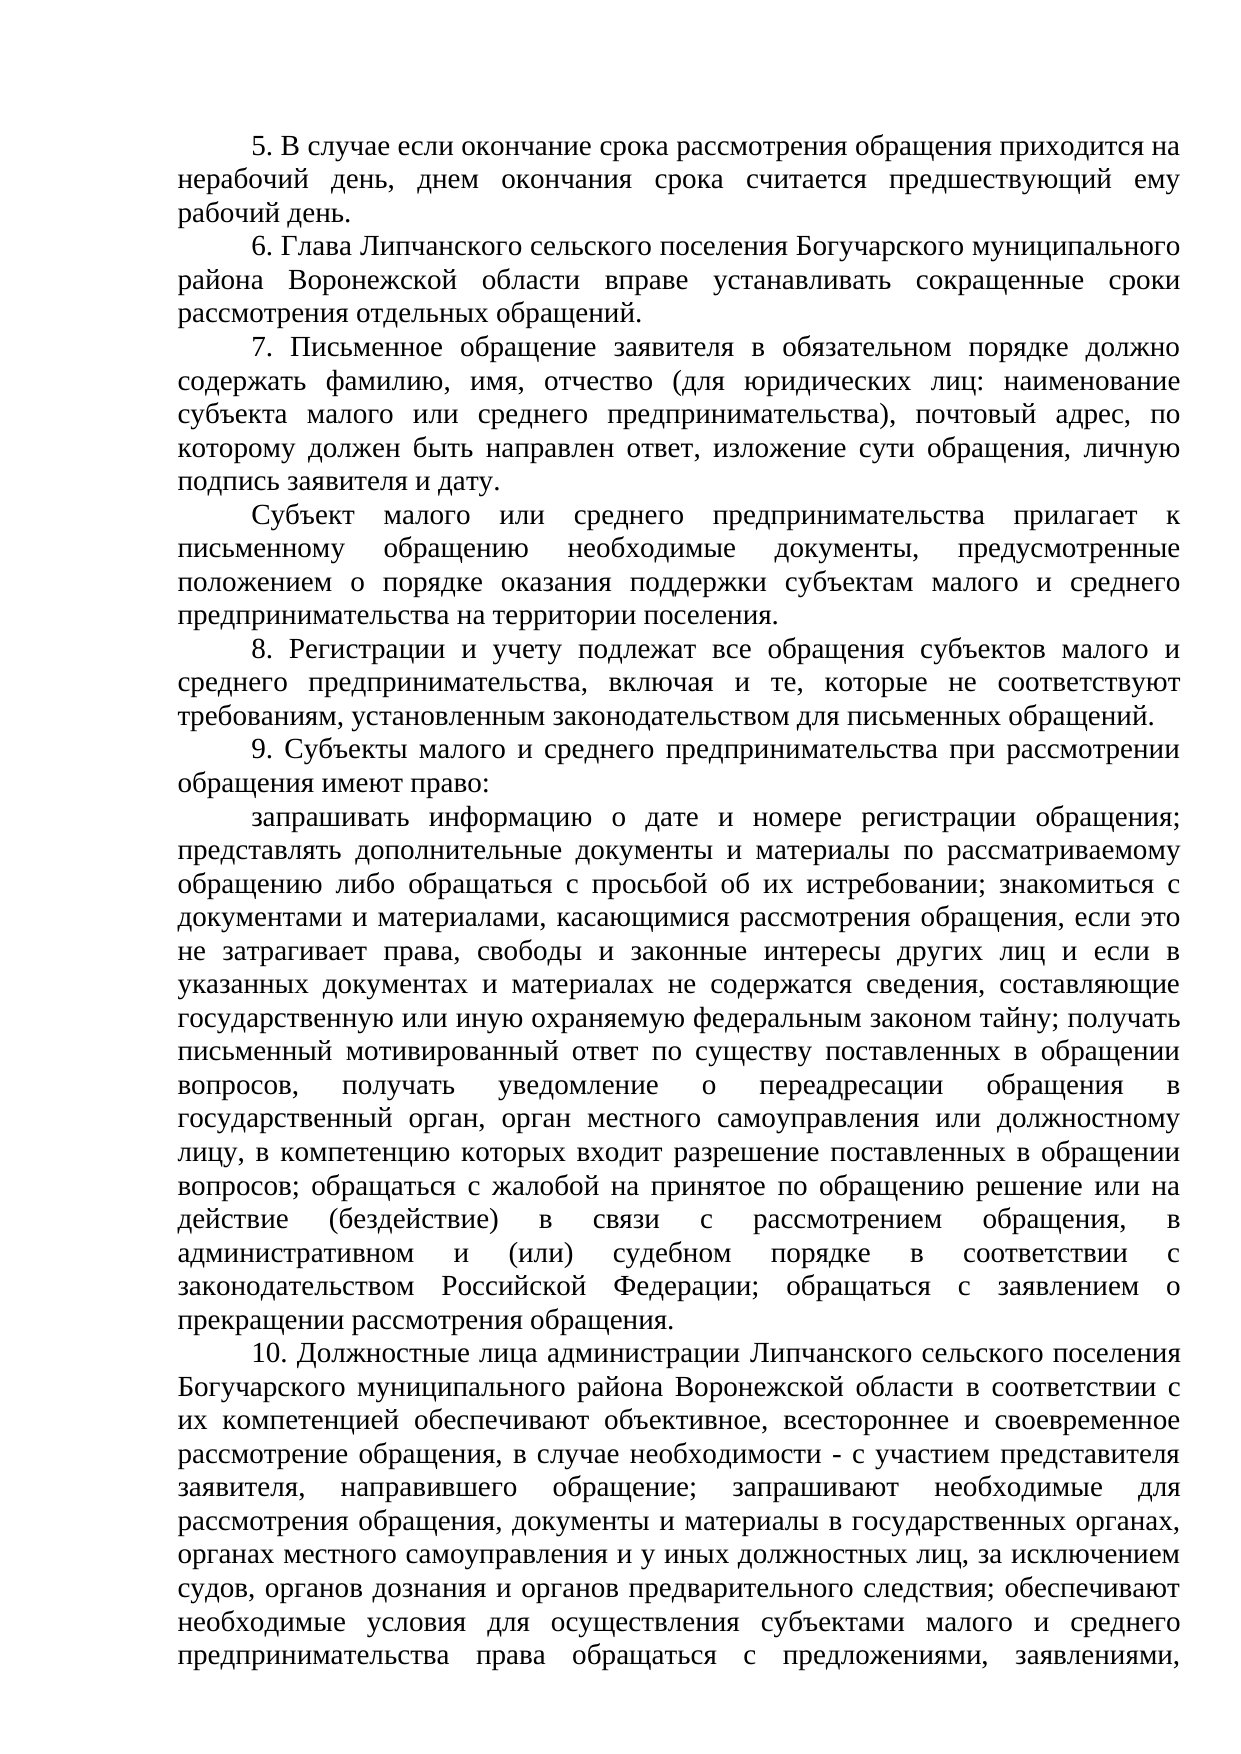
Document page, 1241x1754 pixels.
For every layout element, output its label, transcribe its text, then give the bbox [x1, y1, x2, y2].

text 8. Регистрации и учету подлежат все обращения субъектов малого и среднего предпринимательства, включая и те, которые не соответствуют требованиям, установленным законодательством для письменных обращений. [177, 631, 1181, 732]
text 5. В случае если окончание срока рассмотрения обращения приходится на нерабочий день, днем окончания срока считается предшествующий ему рабочий день. [177, 128, 1181, 228]
text запрашивать информацию о дате и номере регистрации обращения; представлять дополнительные документы и материалы по рассматриваемому обращению либо обращаться с просьбой об их истребовании; знакомиться с документами и материалами, касающимися рассмотрения обращения, если это не затрагивает права, свободы и законные интересы других лиц и если в указанных документах и материалах не содержатся сведения, составляющие государственную или иную охраняемую федеральным законом тайну; получать письменный мотивированный ответ по существу поставленных в обращении вопросов, получать уведомление о переадресации обращения в государственный орган, орган местного самоуправления или должностному лицу, в компетенцию которых входит разрешение поставленных в обращении вопросов; обращаться с жалобой на принятое по обращению решение или на действие (бездействие) в связи с рассмотрением обращения, в административном и (или) судебном порядке в соответствии с законодательством Российской Федерации; обращаться с заявлением о прекращении рассмотрения обращения. [177, 799, 1181, 1335]
text 9. Субъекты малого и среднего предпринимательства при рассмотрении обращения имеют право: [177, 732, 1181, 799]
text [177, 1335, 1181, 1671]
text 7. Письменное обращение заявителя в обязательном порядке должно содержать фамилию, имя, отчество (для юридических лиц: наименование субъекта малого или среднего предпринимательства), почтовый адрес, по которому должен быть направлен ответ, изложение сути обращения, личную подпись заявителя и дату. [177, 329, 1181, 497]
text 6. Глава Липчанского сельского поселения Богучарского муниципального района Воронежской области вправе устанавливать сокращенные сроки рассмотрения отдельных обращений. [177, 228, 1181, 329]
text Субъект малого или среднего предпринимательства прилагает к письменному обращению необходимые документы, предусмотренные положением о порядке оказания поддержки субъектам малого и среднего предпринимательства на территории поселения. [177, 497, 1181, 631]
